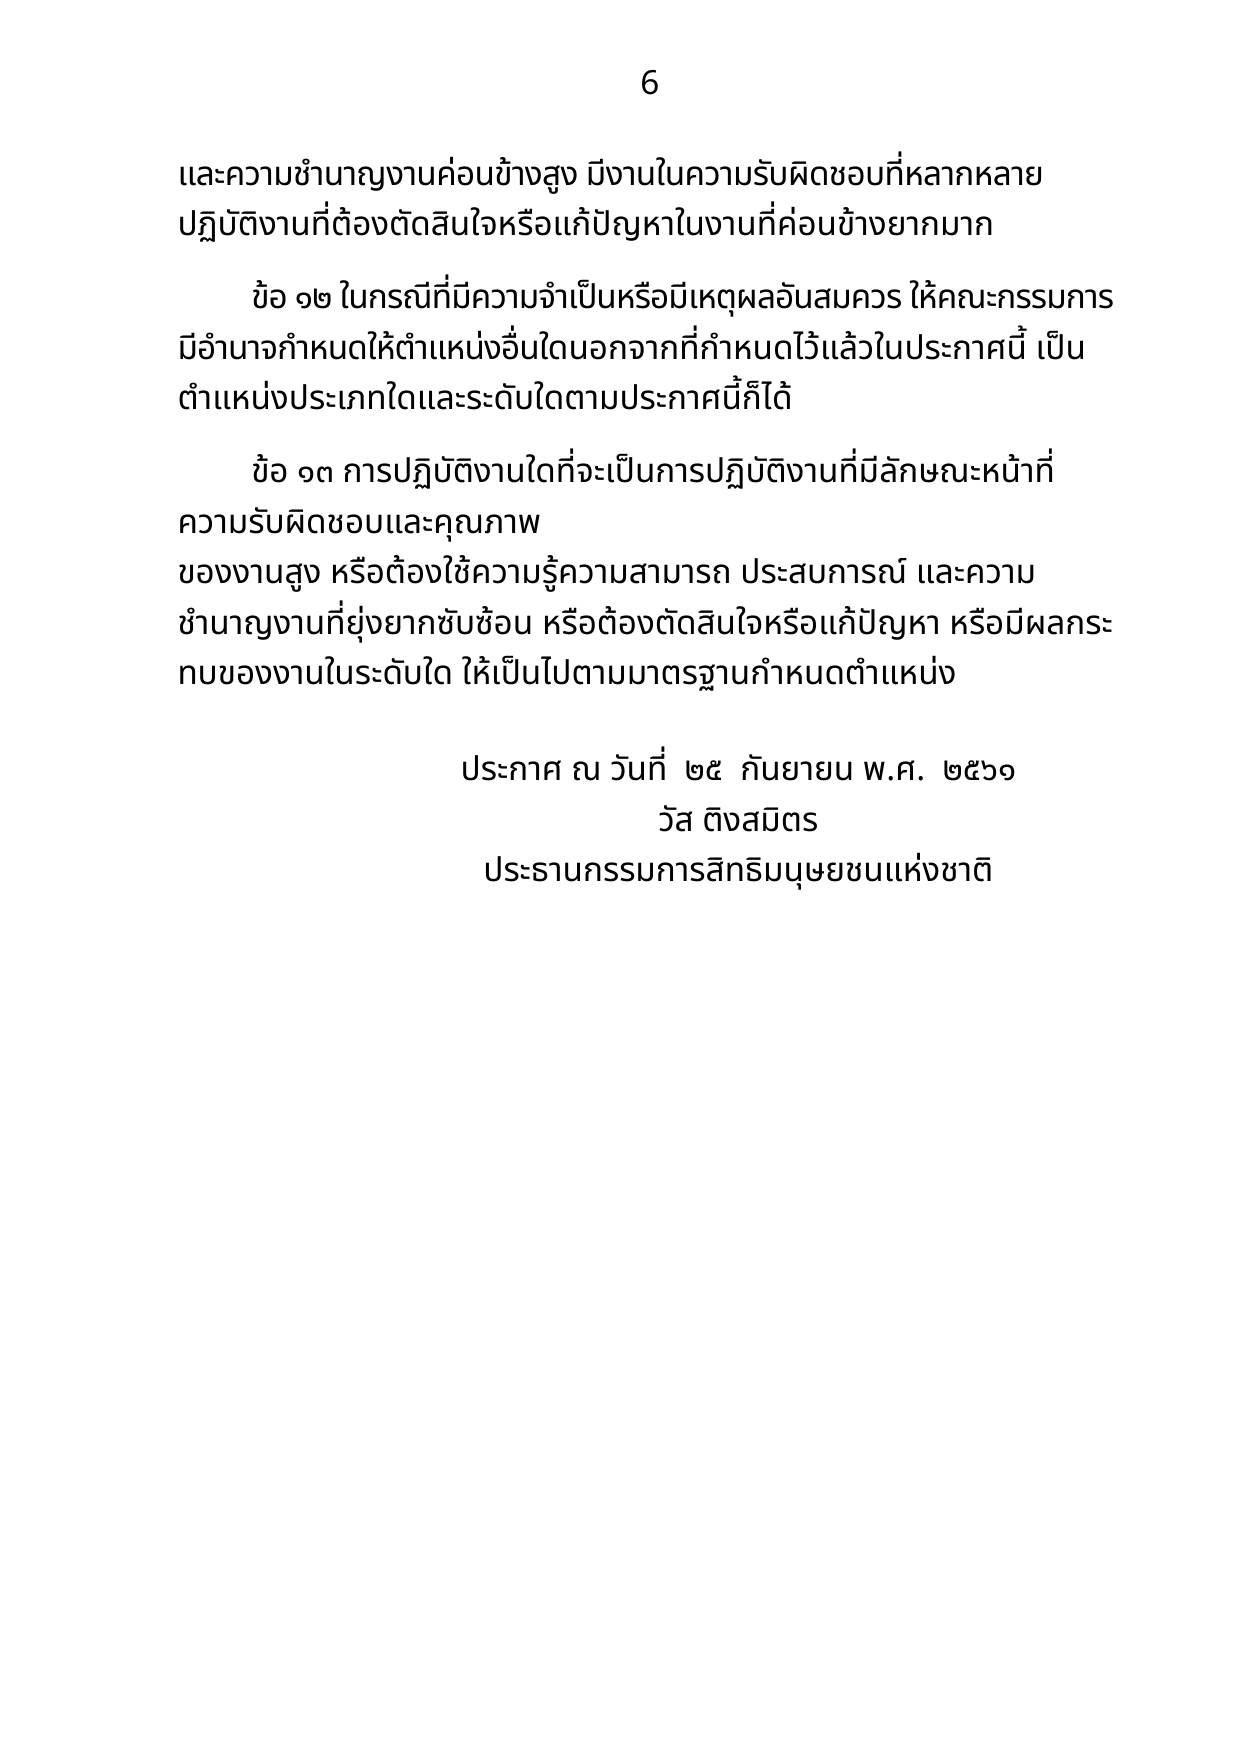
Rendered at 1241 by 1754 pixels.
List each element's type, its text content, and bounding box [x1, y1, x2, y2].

text ข้อ ๑๓ การปฏิบัติงานใดที่จะเป็นการปฏิบัติงานที่มีลักษณะหน้าที่ความรับผิดชอบและคุณภาพ ของงานสูง หรือต้องใช้ความรู้ความสามารถ ประสบการณ์ และความชำนาญงานที่ยุ่งยากซับซ้อน หรือต้องตัดสินใจหรือแก้ปัญหา หรือมีผลกระทบของงานในระดับใด ให้เป็นไปตามมาตรฐานกำหนดตำแหน่ง [177, 447, 1122, 699]
text ประธานกรรมการสิทธิมนุษยชนแห่งชาติ [177, 846, 1122, 896]
text วัส ติงสมิตร [177, 796, 1122, 846]
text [177, 150, 1122, 251]
text ประกาศ ณ วันที่ ๒๕ กันยายน พ.ศ. ๒๕๖๑ [177, 745, 1122, 796]
text ข้อ ๑๒ ในกรณีที่มีความจำเป็นหรือมีเหตุผลอันสมควร ให้คณะกรรมการมีอำนาจกำหนดให้ตำแหน่งอื่นใดนอกจากที่กำหนดไว้แล้วในประกาศนี้ เป็นตำแหน่งประเภทใดและระดับใดตามประกาศนี้ก็ได้ [177, 273, 1122, 425]
